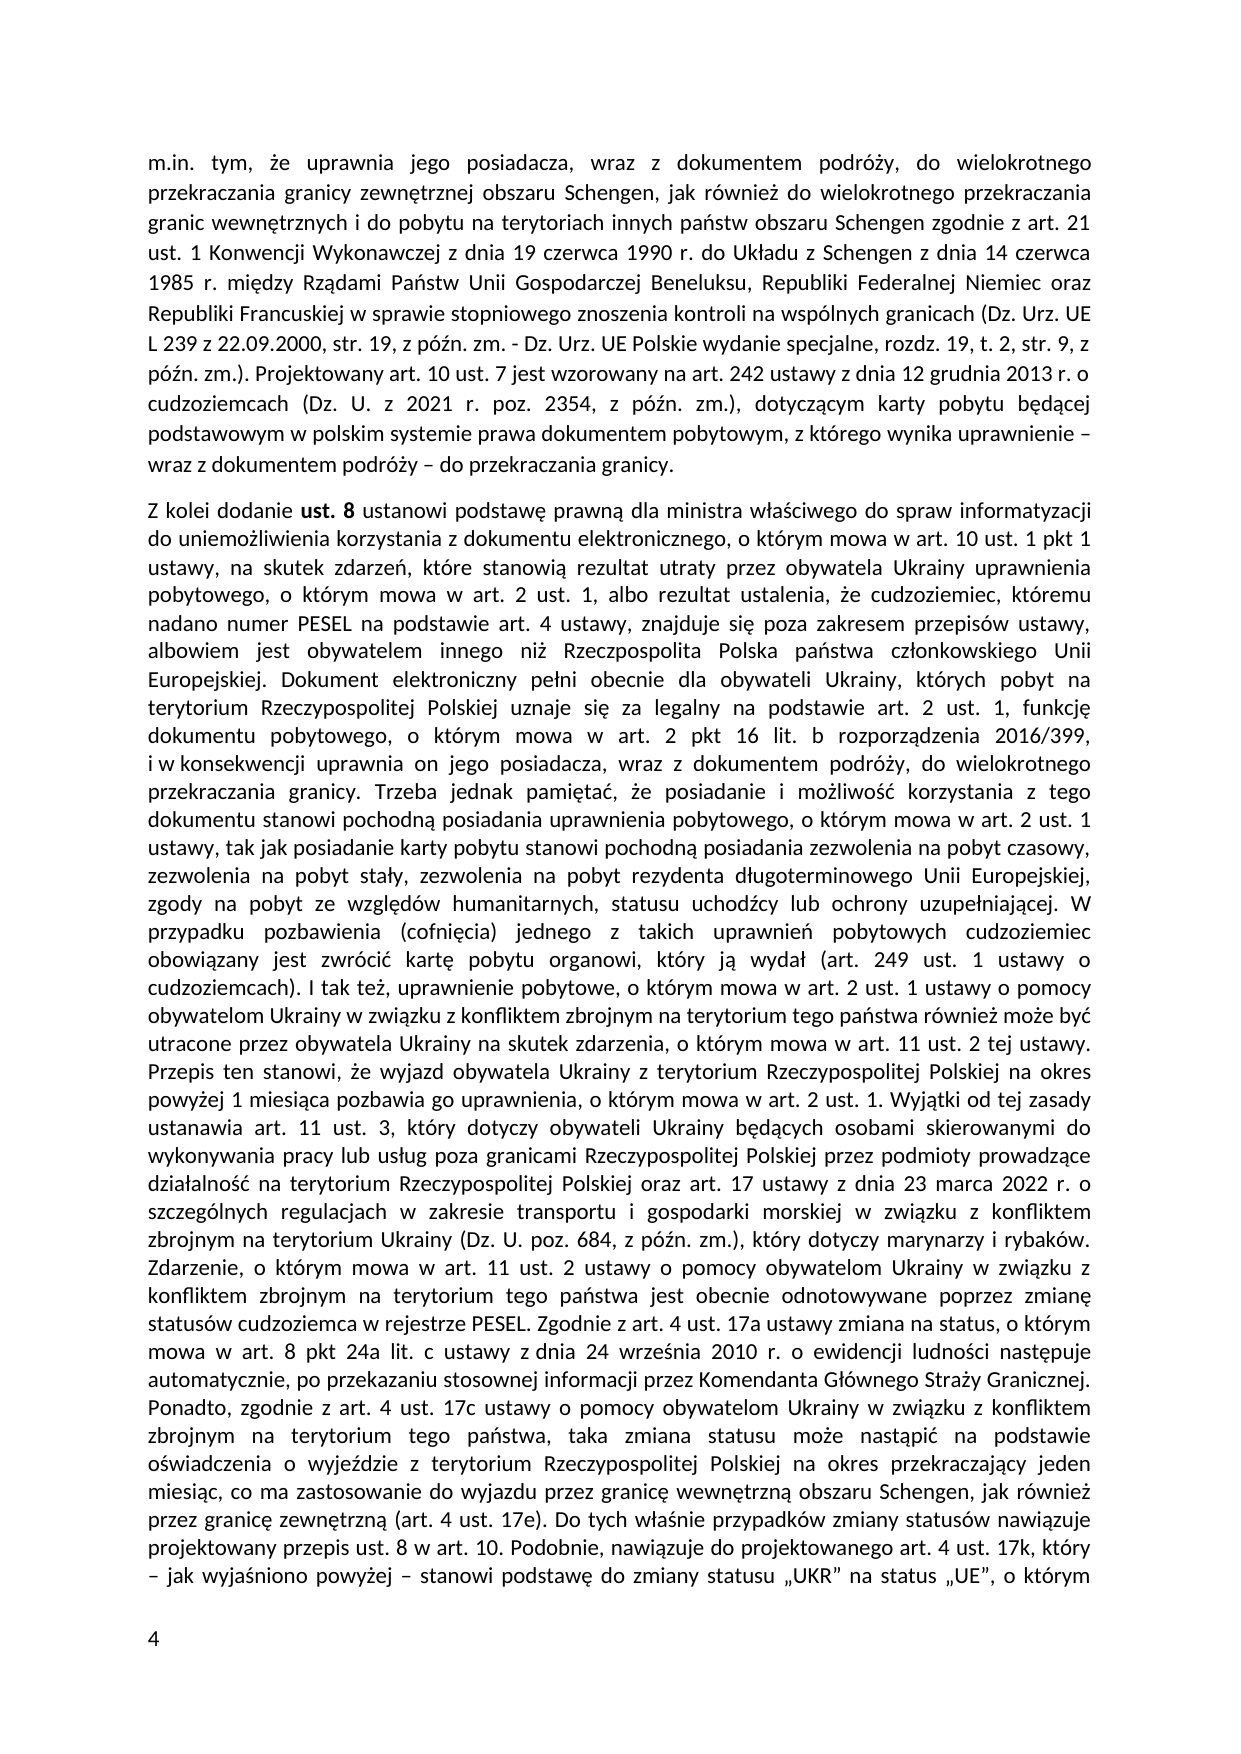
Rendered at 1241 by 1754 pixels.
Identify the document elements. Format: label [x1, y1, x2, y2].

text [147, 497, 1093, 1589]
text [148, 148, 1093, 478]
